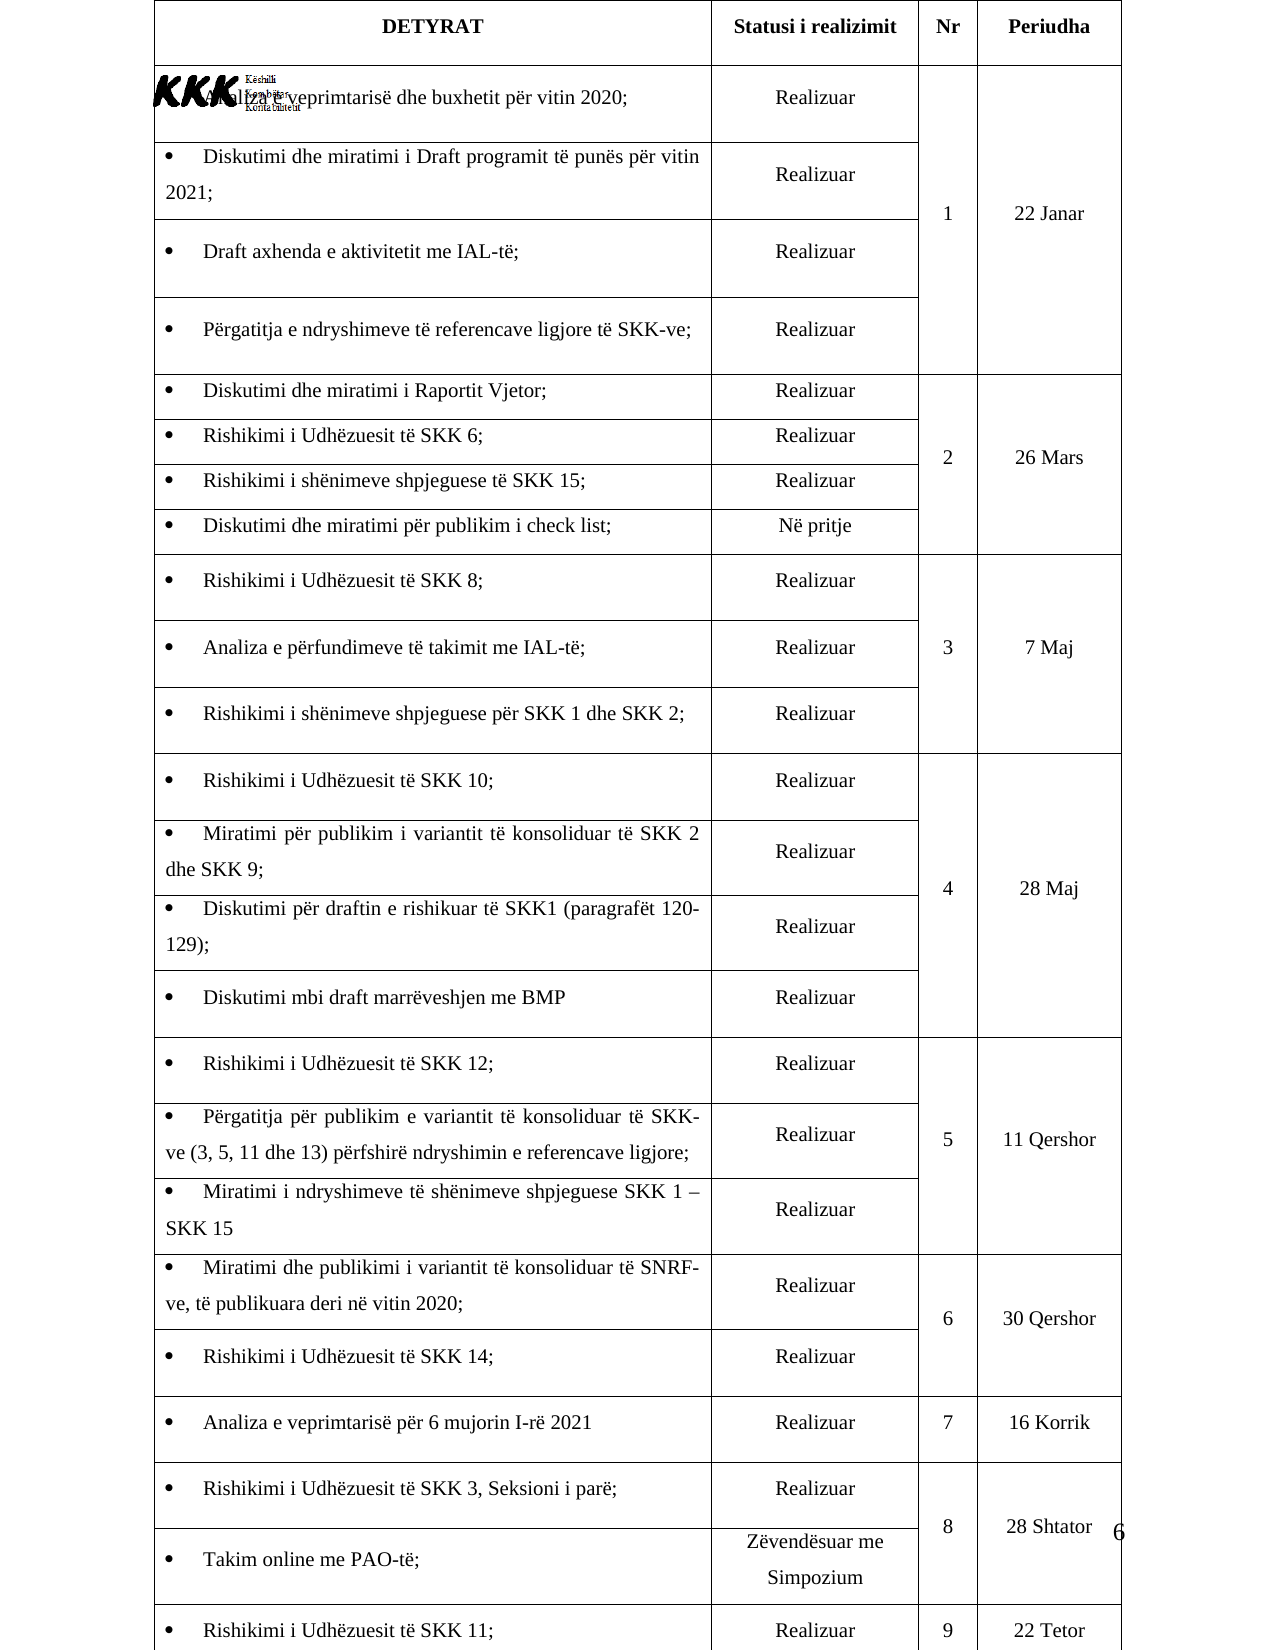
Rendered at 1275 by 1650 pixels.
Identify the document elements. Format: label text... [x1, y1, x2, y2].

table_cell Miratimi dhe publikimi i variantit të konsoliduar të SNRF-ve, të publikuara deri në vitin 2020; [155, 1255, 711, 1329]
table_cell Analiza e përfundimeve të takimit me IAL-të; [155, 621, 711, 687]
table_cell Zëvendësuar me Simpozium [712, 1529, 918, 1604]
table_cell Realizuar [712, 143, 918, 219]
table_cell Realizuar [712, 896, 918, 970]
table_cell Rishikimi i Udhëzuesit të SKK 3, Seksioni i parë; [155, 1463, 711, 1528]
table_cell 22 Janar [978, 66, 1121, 374]
table_cell Realizuar [712, 1179, 918, 1254]
table_cell Realizuar [712, 1605, 918, 1650]
table_header Nr [919, 1, 977, 64]
table_cell 26 Mars [978, 375, 1121, 554]
table_cell Realizuar [712, 465, 918, 509]
table_cell Realizuar [712, 420, 918, 464]
table_cell Realizuar [712, 1397, 918, 1462]
table_cell Realizuar [712, 375, 918, 419]
table_cell 11 Qershor [978, 1038, 1121, 1254]
table_cell Realizuar [712, 220, 918, 297]
table_cell Realizuar [712, 555, 918, 620]
table_cell 16 Korrik [978, 1397, 1121, 1462]
table_cell 9 [919, 1605, 977, 1650]
table_cell Miratimi i ndryshimeve të shënimeve shpjeguese SKK 1 – SKK 15 [155, 1179, 711, 1254]
table_cell Analiza e veprimtarisë për 6 mujorin I-rë 2021 [155, 1397, 711, 1462]
table_cell Diskutimi për draftin e rishikuar të SKK1 (paragrafët 120-129); [155, 896, 711, 970]
table_cell 28 Maj [978, 754, 1121, 1037]
table_cell Miratimi për publikim i variantit të konsoliduar të SKK 2 dhe SKK 9; [155, 821, 711, 895]
table_cell 3 [919, 555, 977, 753]
picture [150, 75, 154, 113]
table_cell 6 [919, 1255, 977, 1396]
table_cell Realizuar [712, 1104, 918, 1178]
table_cell Realizuar [712, 754, 918, 819]
table_cell Në pritje [712, 510, 918, 554]
table_cell Draft axhenda e aktivitetit me IAL-të; [155, 220, 711, 297]
table_cell 8 [919, 1463, 977, 1604]
table_cell Realizuar [712, 298, 918, 374]
table_header Periudha [978, 1, 1121, 64]
table_cell Realizuar [712, 688, 918, 753]
table_cell Rishikimi i shënimeve shpjeguese për SKK 1 dhe SKK 2; [155, 688, 711, 753]
table_cell Realizuar [712, 1463, 918, 1528]
table_cell Diskutimi mbi draft marrëveshjen me BMP [155, 971, 711, 1037]
table_cell Rishikimi i Udhëzuesit të SKK 12; [155, 1038, 711, 1103]
table_cell Realizuar [712, 1330, 918, 1396]
table_cell Realizuar [712, 621, 918, 687]
table_cell Diskutimi dhe miratimi për publikim i check list; [155, 510, 711, 554]
table_cell Realizuar [712, 1038, 918, 1103]
table_cell 22 Tetor [978, 1605, 1121, 1650]
table_cell Realizuar [712, 66, 918, 142]
table_cell Rishikimi i Udhëzuesit të SKK 6; [155, 420, 711, 464]
table_cell Përgatitja e ndryshimeve të referencave ligjore të SKK-ve; [155, 298, 711, 374]
table_cell Rishikimi i Udhëzuesit të SKK 14; [155, 1330, 711, 1396]
table_cell Realizuar [712, 821, 918, 895]
table_header DETYRAT [155, 1, 711, 64]
table_cell 5 [919, 1038, 977, 1254]
table_cell Rishikimi i shënimeve shpjeguese të SKK 15; [155, 465, 711, 509]
table_cell Realizuar [712, 1255, 918, 1329]
table_cell 2 [919, 375, 977, 554]
table_cell 7 Maj [978, 555, 1121, 753]
table_cell Rishikimi i Udhëzuesit të SKK 8; [155, 555, 711, 620]
table_cell Diskutimi dhe miratimi i Raportit Vjetor; [155, 375, 711, 419]
table_cell 7 [919, 1397, 977, 1462]
table_cell Diskutimi dhe miratimi i Draft programit të punës për vitin 2021; [155, 143, 711, 219]
table_cell 1 [919, 66, 977, 374]
table_cell Analiza e veprimtarisë dhe buxhetit për vitin 2020; [155, 66, 711, 142]
table_cell Rishikimi i Udhëzuesit të SKK 11; [155, 1605, 711, 1650]
table_cell Rishikimi i Udhëzuesit të SKK 10; [155, 754, 711, 819]
table_cell 28 Shtator [978, 1463, 1121, 1604]
table_cell Realizuar [712, 971, 918, 1037]
table_cell 30 Qershor [978, 1255, 1121, 1396]
table_cell 4 [919, 754, 977, 1037]
table_cell Përgatitja për publikim e variantit të konsoliduar të SKK-ve (3, 5, 11 dhe 13) përfshirë ndryshimin e referencave ligjore; [155, 1104, 711, 1178]
table_header Statusi i realizimit [712, 1, 918, 64]
table_cell Takim online me PAO-të; [155, 1529, 711, 1604]
